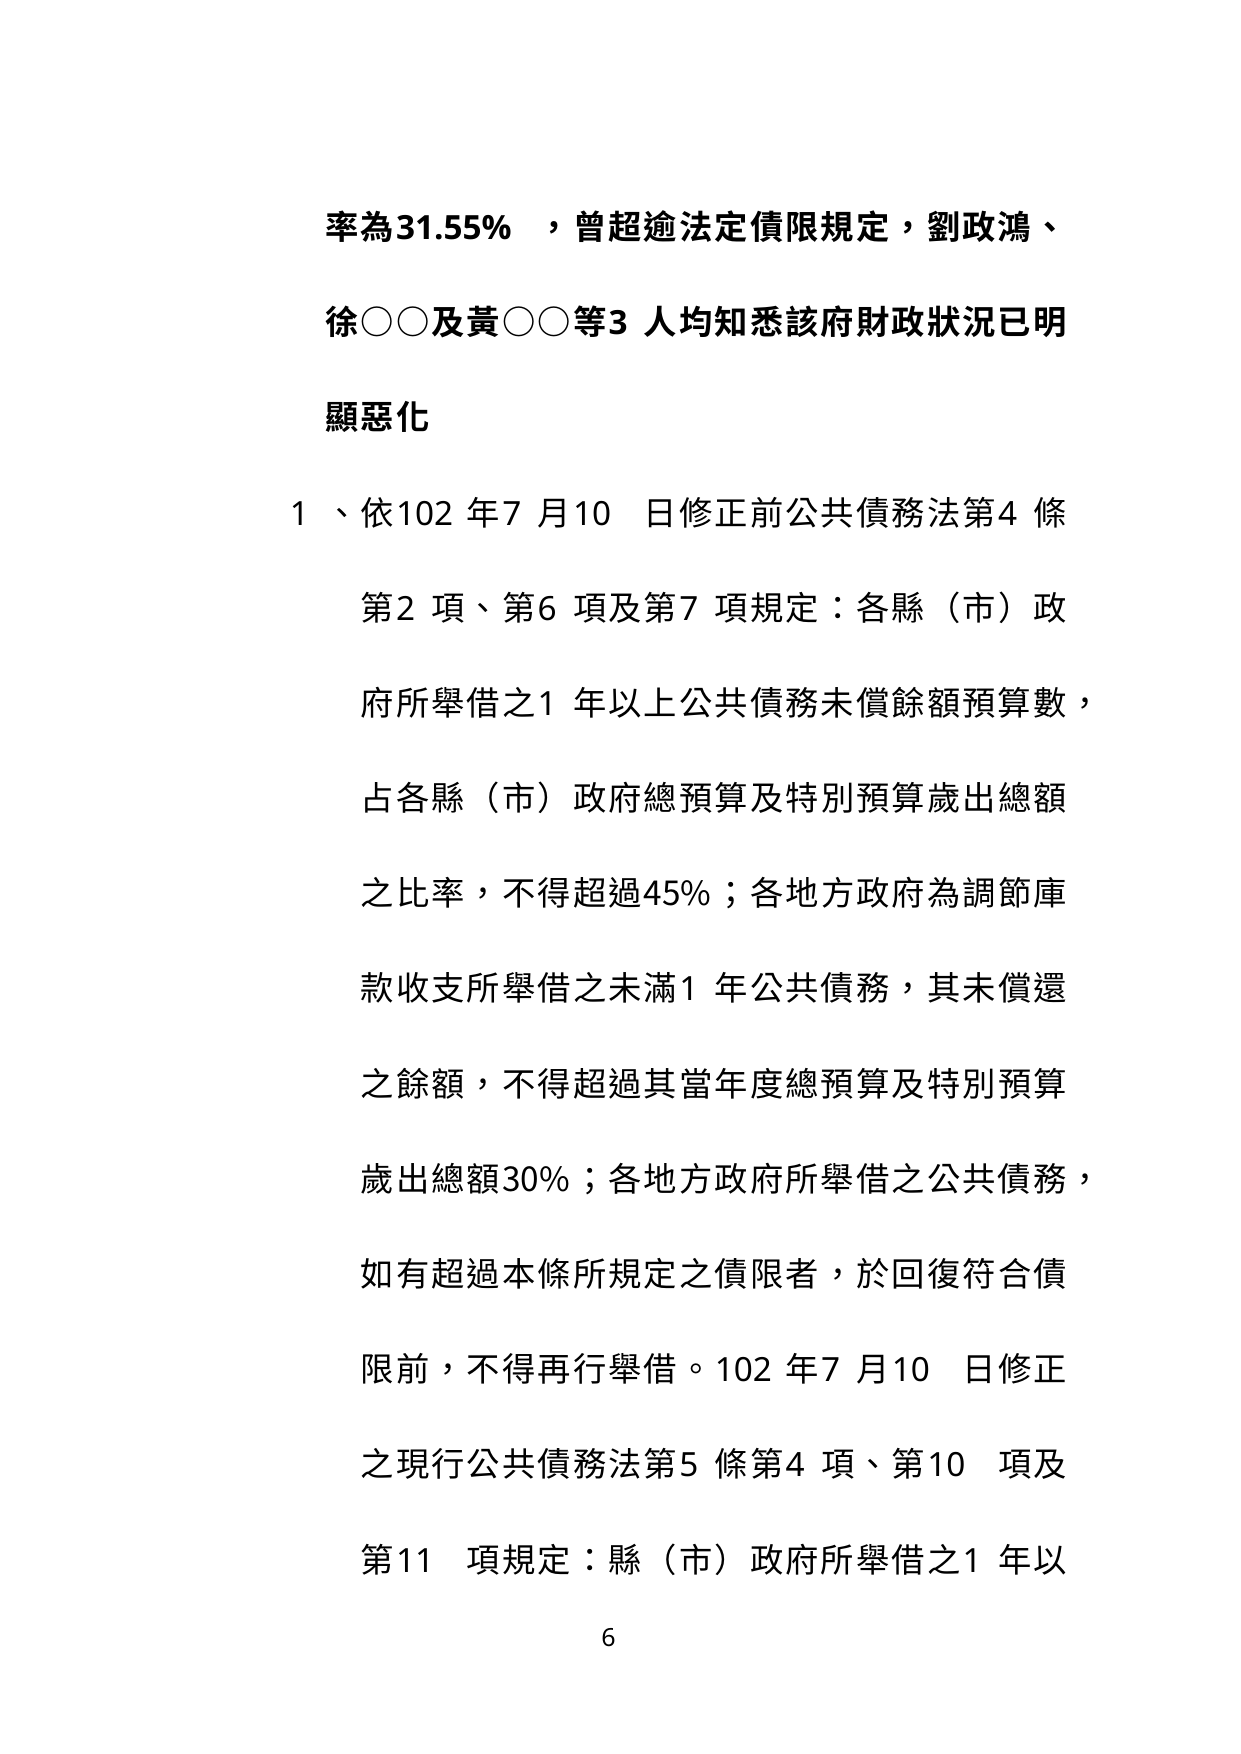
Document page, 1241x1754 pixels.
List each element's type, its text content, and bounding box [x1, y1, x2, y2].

subtitle 苗栗縣政府95年決算審定後之短期公共債務比率為31.55%，曾超逾法定債限規定，劉政鴻、徐○○及黃○○等3人均知悉該府財政狀況已明顯惡化 [219, 177, 1069, 463]
